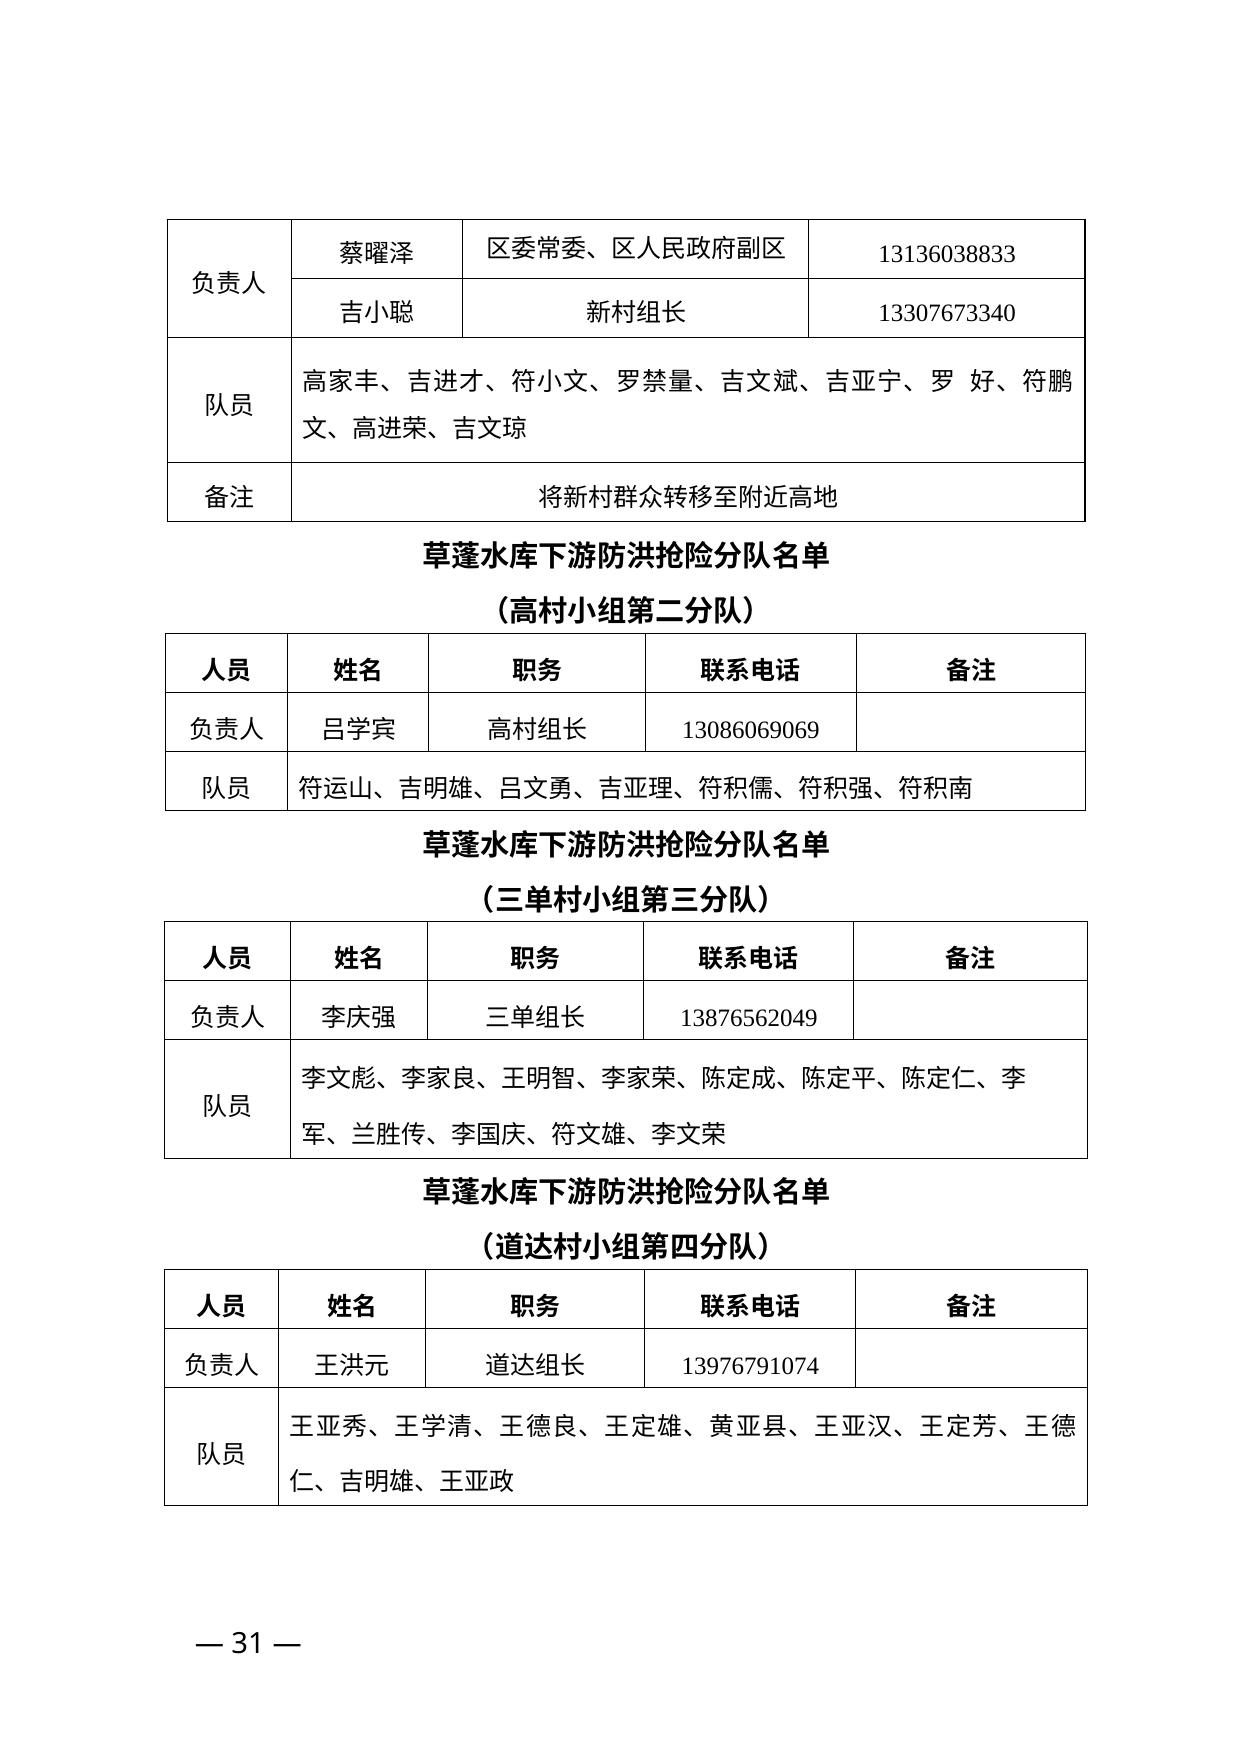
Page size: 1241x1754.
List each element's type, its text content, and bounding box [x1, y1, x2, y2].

table_cell 符运山、吉明雄、吕文勇、吉亚理、符积儒、符积强、符积南 [288, 752, 1085, 810]
table_header 备注 [854, 922, 1087, 980]
table_cell 新村组长 [463, 279, 808, 337]
table_cell 王洪元 [279, 1329, 425, 1387]
table_header 姓名 [288, 634, 428, 692]
table_cell 李庆强 [291, 981, 427, 1039]
table_header 联系电话 [645, 1270, 855, 1328]
table_cell 13876562049 [644, 981, 853, 1039]
table_cell 13086069069 [646, 693, 856, 751]
text 草蓬水库下游防洪抢险分队名单 [165, 811, 1087, 866]
table_header 姓名 [279, 1270, 425, 1328]
table_cell 高家丰、吉进才、符小文、罗禁量、吉文斌、吉亚宁、罗 好、符鹏文、高进荣、吉文琼 [292, 338, 1084, 462]
table_header 人员 [165, 922, 290, 980]
table_header 职务 [429, 634, 645, 692]
table_cell 蔡曜泽 [292, 220, 462, 278]
table_header 联系电话 [646, 634, 856, 692]
table_header 联系电话 [644, 922, 853, 980]
text （三单村小组第三分队） [165, 866, 1087, 921]
table_header 职务 [428, 922, 643, 980]
table_cell 队员 [165, 1040, 290, 1157]
table_cell 队员 [168, 338, 291, 462]
table_header 职务 [426, 1270, 644, 1328]
table_cell 区委常委、区人民政府副区长 [463, 220, 808, 278]
table_cell 吉小聪 [292, 279, 462, 337]
table_cell 13976791074 [645, 1329, 855, 1387]
table_cell 将新村群众转移至附近高地 [292, 463, 1084, 521]
table_cell 三单组长 [428, 981, 643, 1039]
table_cell 备注 [168, 463, 291, 521]
table_cell 负责人 [165, 1329, 278, 1387]
table_cell 负责人 [166, 693, 287, 751]
table_cell 13136038833 [809, 220, 1084, 278]
table_header 人员 [165, 1270, 278, 1328]
text （道达村小组第四分队） [165, 1214, 1087, 1269]
table_cell 负责人 [168, 220, 291, 337]
table_cell 队员 [166, 752, 287, 810]
table_cell [857, 693, 1085, 751]
table_cell 王亚秀、王学清、王德良、王定雄、黄亚县、王亚汉、王定芳、王德仁、吉明雄、王亚政 [279, 1388, 1087, 1505]
table_cell 高村组长 [429, 693, 645, 751]
table_cell [856, 1329, 1087, 1387]
table_header 备注 [856, 1270, 1087, 1328]
text 草蓬水库下游防洪抢险分队名单 [165, 522, 1087, 577]
table_cell 道达组长 [426, 1329, 644, 1387]
table_cell 队员 [165, 1388, 278, 1505]
text （高村小组第二分队） [165, 577, 1087, 632]
table_cell 13307673340 [809, 279, 1084, 337]
table_cell [854, 981, 1087, 1039]
table_header 备注 [857, 634, 1085, 692]
table_cell 负责人 [165, 981, 290, 1039]
table_cell 吕学宾 [288, 693, 428, 751]
table_header 人员 [166, 634, 287, 692]
table_cell 李文彪、李家良、王明智、李家荣、陈定成、陈定平、陈定仁、李 军、兰胜传、李国庆、符文雄、李文荣 [291, 1040, 1087, 1157]
table_header 姓名 [291, 922, 427, 980]
text 草蓬水库下游防洪抢险分队名单 [165, 1159, 1087, 1214]
